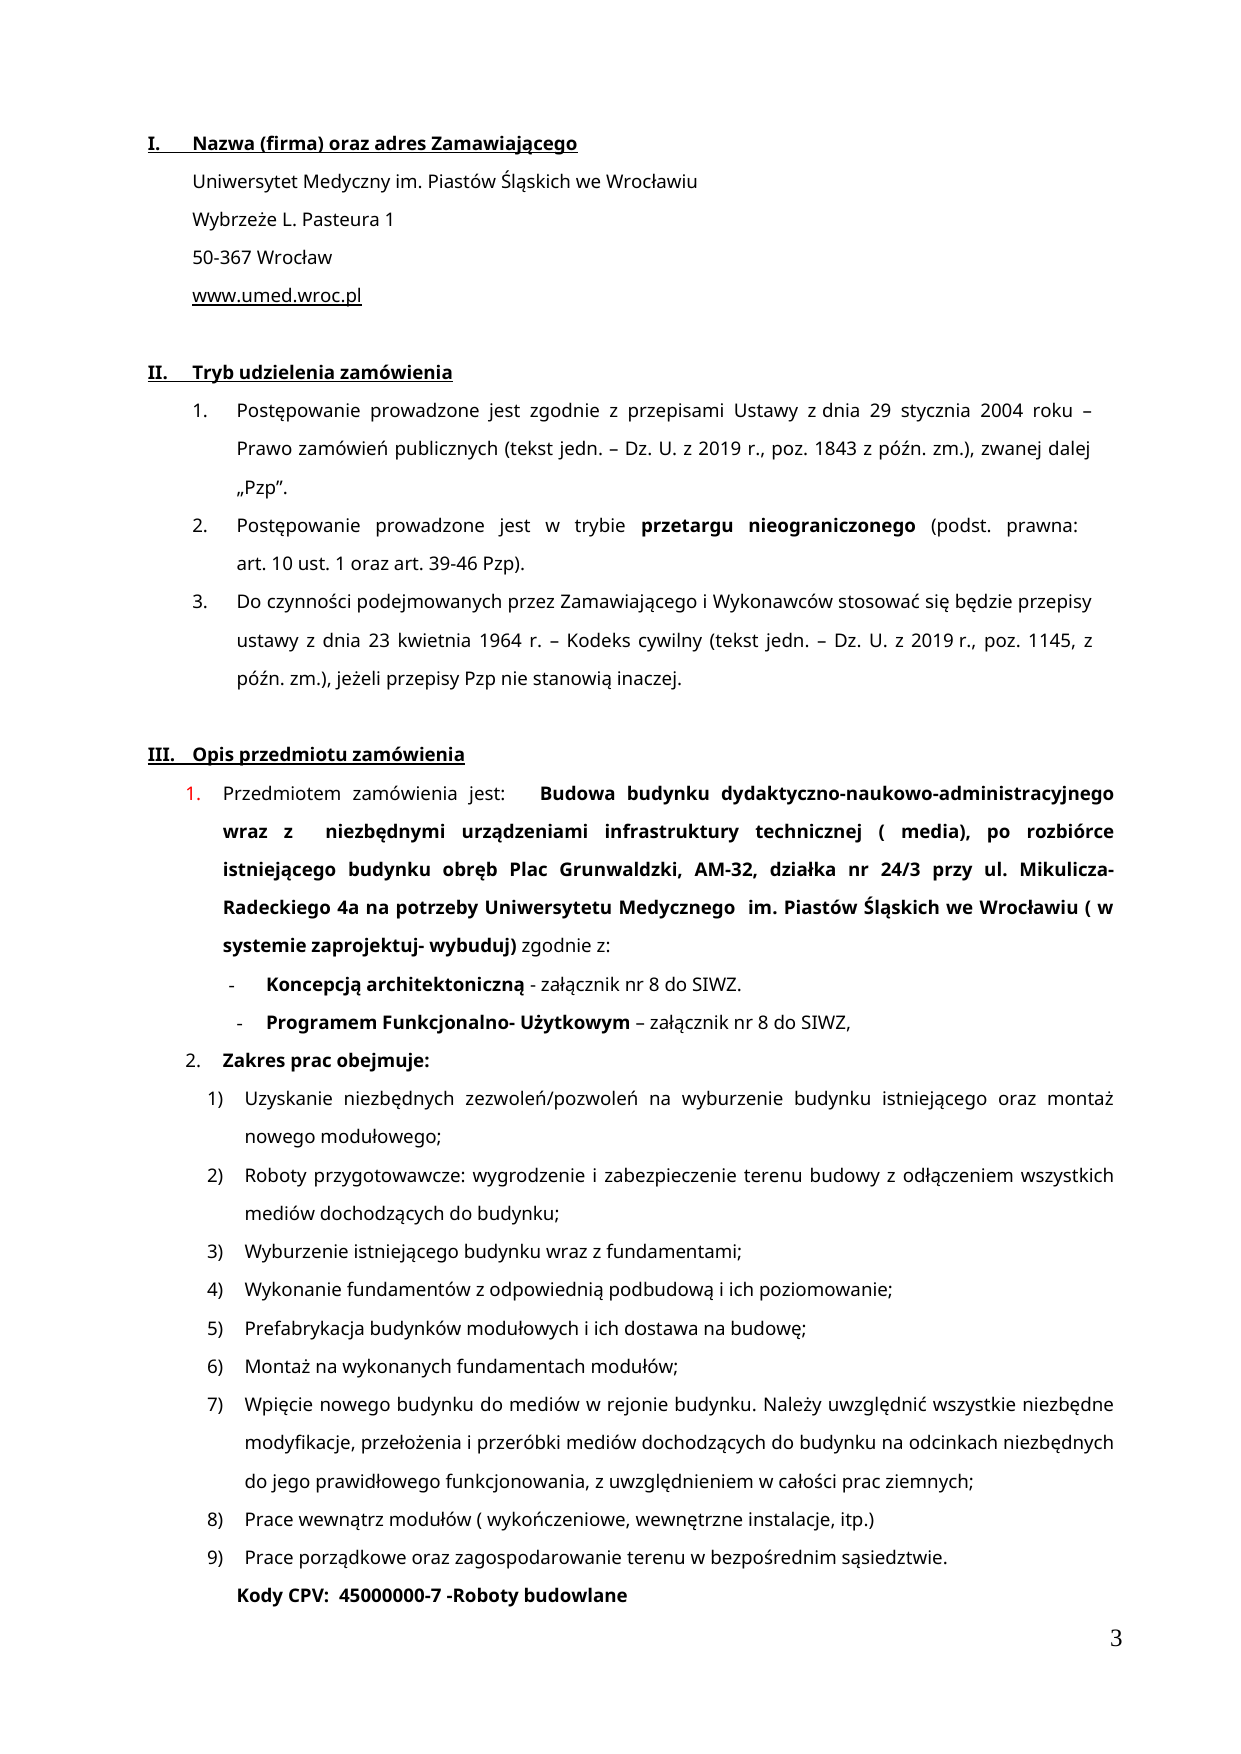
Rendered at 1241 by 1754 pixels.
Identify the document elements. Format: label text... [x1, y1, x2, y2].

list Uzyskanie niezbędnych zezwoleń/pozwoleń na wyburzenie budynku istniejącego oraz montaż nowego modułowego; [207, 1086, 1115, 1149]
list Montaż na wykonanych fundamentach modułów; [207, 1353, 1115, 1379]
list Tryb udzielenia zamówienia [148, 359, 1092, 385]
list Prace wewnątrz modułów ( wykończeniowe, wewnętrzne instalacje, itp.) [207, 1506, 1115, 1532]
text www.umed.wroc.pl [192, 283, 1092, 308]
list Do czynności podejmowanych przez Zamawiającego i Wykonawców stosować się będzie przepisy ustawy z dnia 23 kwietnia 1964 r. – Kodeks cywilny (tekst jedn. – Dz. U. z 2019 r., poz. 1145, z późn. zm.), jeżeli przepisy Pzp nie stanowią inaczej. [192, 589, 1093, 691]
list Prace porządkowe oraz zagospodarowanie terenu w bezpośrednim sąsiedztwie. [207, 1544, 1115, 1570]
list Prefabrykacja budynków modułowych i ich dostawa na budowę; [207, 1315, 1115, 1341]
list Roboty przygotowawcze: wygrodzenie i zabezpieczenie terenu budowy z odłączeniem wszystkich mediów dochodzących do budynku; [207, 1162, 1115, 1226]
list Koncepcją architektoniczną - załącznik nr 8 do SIWZ. [228, 971, 1115, 996]
list Kody CPV: 45000000-7 -Roboty budowlane [236, 1583, 1093, 1608]
text Uniwersytet Medyczny im. Piastów Śląskich we Wrocławiu [192, 168, 1092, 194]
list Zakres prac obejmuje: [185, 1047, 1115, 1073]
text Wybrzeże L. Pasteura 1 [192, 206, 1092, 232]
list Wykonanie fundamentów z odpowiednią podbudową i ich poziomowanie; [207, 1277, 1115, 1302]
text 50-367 Wrocław [192, 244, 1092, 270]
list Wpięcie nowego budynku do mediów w rejonie budynku. Należy uwzględnić wszystkie niezbędne modyfikacje, przełożenia i przeróbki mediów dochodzących do budynku na odcinkach niezbędnych do jego prawidłowego funkcjonowania, z uwzględnieniem w całości prac ziemnych; [207, 1391, 1115, 1493]
list Programem Funkcjonalno- Użytkowym – załącznik nr 8 do SIWZ, [236, 1009, 1115, 1035]
list Wyburzenie istniejącego budynku wraz z fundamentami; [207, 1238, 1115, 1264]
list Postępowanie prowadzone jest w trybie przetargu nieograniczonego (podst. prawna: art. 10 ust. 1 oraz art. 39-46 Pzp). [192, 512, 1093, 576]
list Postępowanie prowadzone jest zgodnie z przepisami Ustawy z dnia 29 stycznia 2004 roku – Prawo zamówień publicznych (tekst jedn. – Dz. U. z 2019 r., poz. 1843 z późn. zm.), zwanej dalej „Pzp”. [192, 397, 1092, 499]
list Przedmiotem zamówienia jest: Budowa budynku dydaktyczno-naukowo-administracyjnego wraz z niezbędnymi urządzeniami infrastruktury technicznej ( media), po rozbiórce istniejącego budynku obręb Plac Grunwaldzki, AM-32, działka nr 24/3 przy ul. Mikulicza-Radeckiego 4a na potrzeby Uniwersytetu Medycznego im. Piastów Śląskich we Wrocławiu ( w systemie zaprojektuj- wybuduj) zgodnie z: [185, 780, 1115, 958]
list Opis przedmiotu zamówienia [148, 742, 1093, 767]
list Nazwa (firma) oraz adres Zamawiającego [148, 130, 1092, 155]
